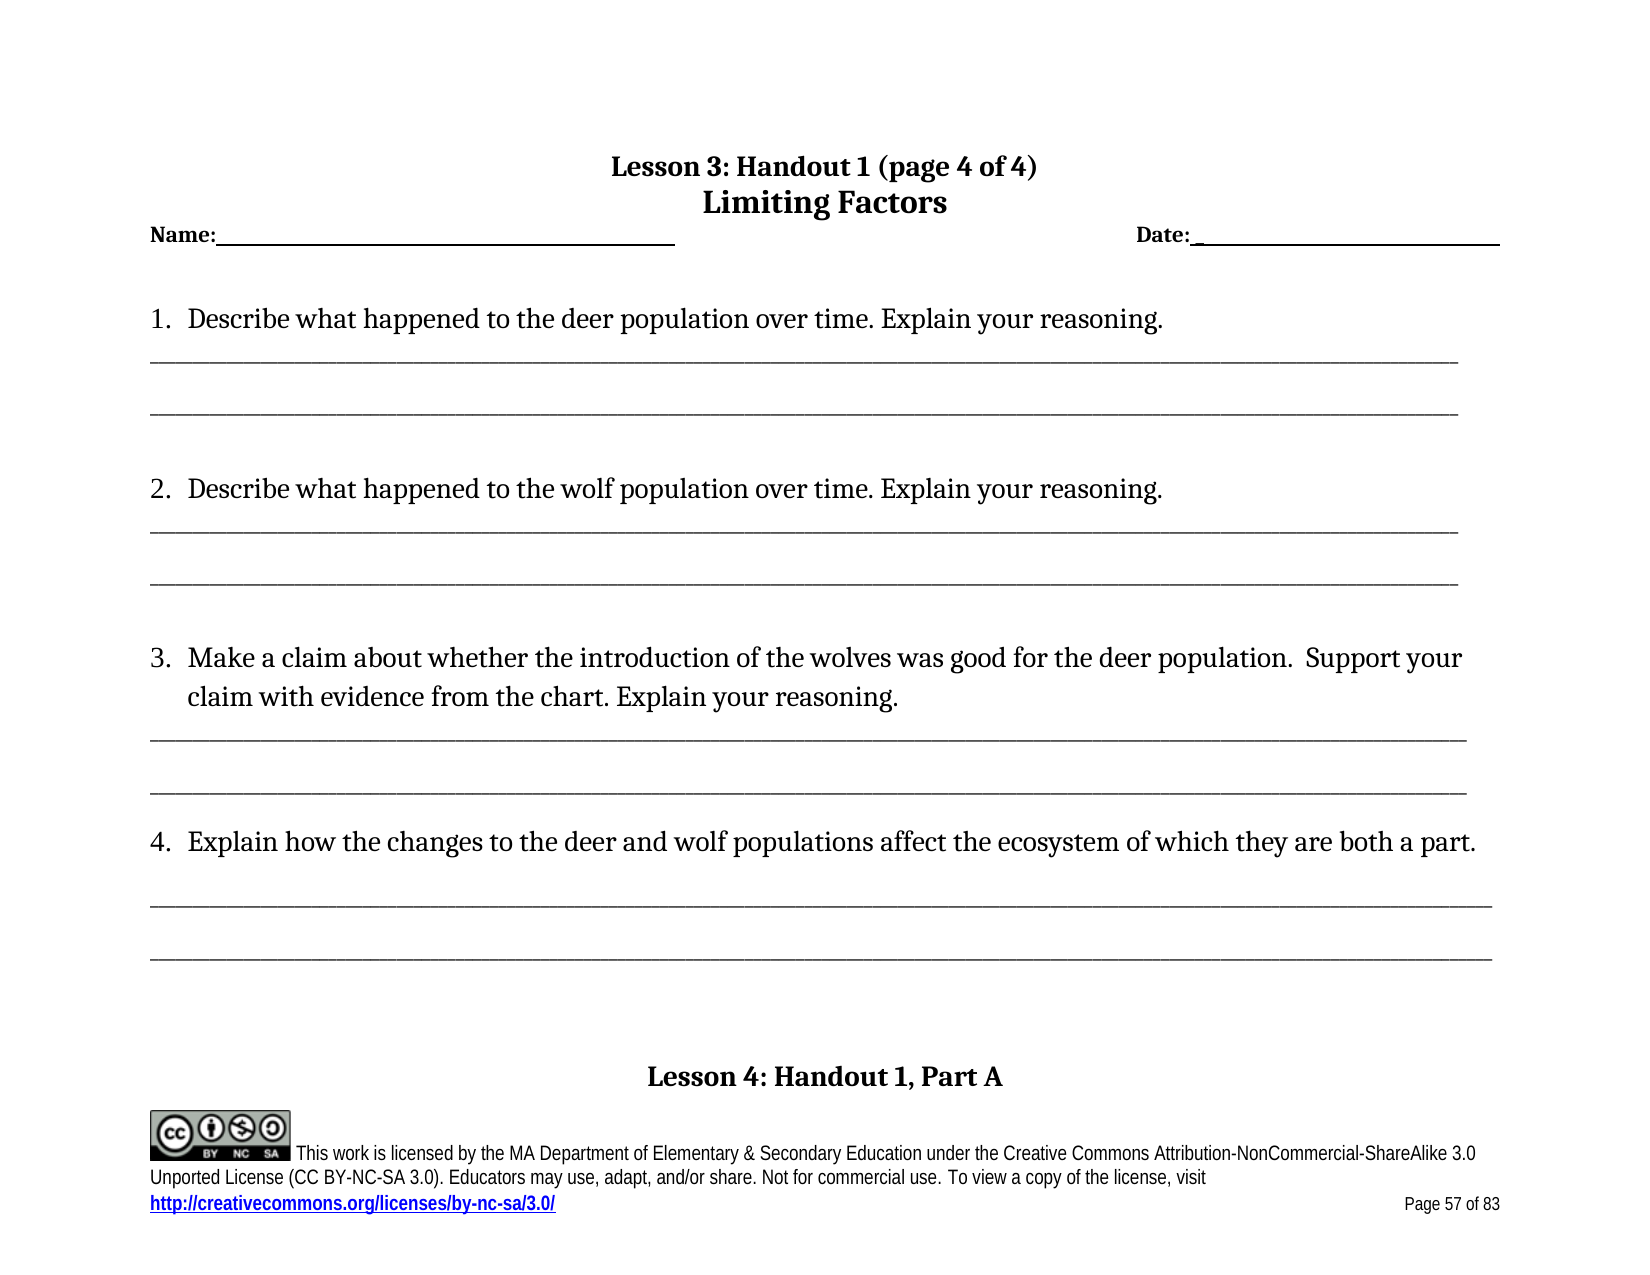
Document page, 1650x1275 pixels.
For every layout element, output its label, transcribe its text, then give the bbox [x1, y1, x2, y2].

text ___________________________________________________________________________________________________________________________________________________________ [150, 719, 1500, 745]
picture [150, 1110, 291, 1161]
text Name: Date: _ [150, 222, 1500, 248]
text Lesson 3: Handout 1 (page 4 of 4) [150, 150, 1500, 183]
text ______________________________________________________________________________________________________________________________________________________________ [150, 938, 1500, 964]
text Limiting Factors [150, 183, 1500, 222]
list Describe what happened to the deer population over time. Explain your reasoning. [150, 301, 1500, 336]
text __________________________________________________________________________________________________________________________________________________________ [150, 341, 1500, 367]
list Describe what happened to the wolf population over time. Explain your reasoning. [150, 471, 1500, 505]
list Make a claim about whether the introduction of the wolves was good for the deer population. Support your claim with evidence from the chart. Explain your reasoning. [150, 641, 1500, 714]
text ______________________________________________________________________________________________________________________________________________________________ [150, 885, 1500, 911]
text ___________________________________________________________________________________________________________________________________________________________ [150, 771, 1500, 798]
text Lesson 4: Handout 1, Part A [150, 1060, 1500, 1093]
text __________________________________________________________________________________________________________________________________________________________ [150, 563, 1500, 589]
text __________________________________________________________________________________________________________________________________________________________ [150, 510, 1500, 537]
list Explain how the changes to the deer and wolf populations affect the ecosystem of which they are both a part. [150, 824, 1500, 859]
text __________________________________________________________________________________________________________________________________________________________ [150, 393, 1500, 420]
